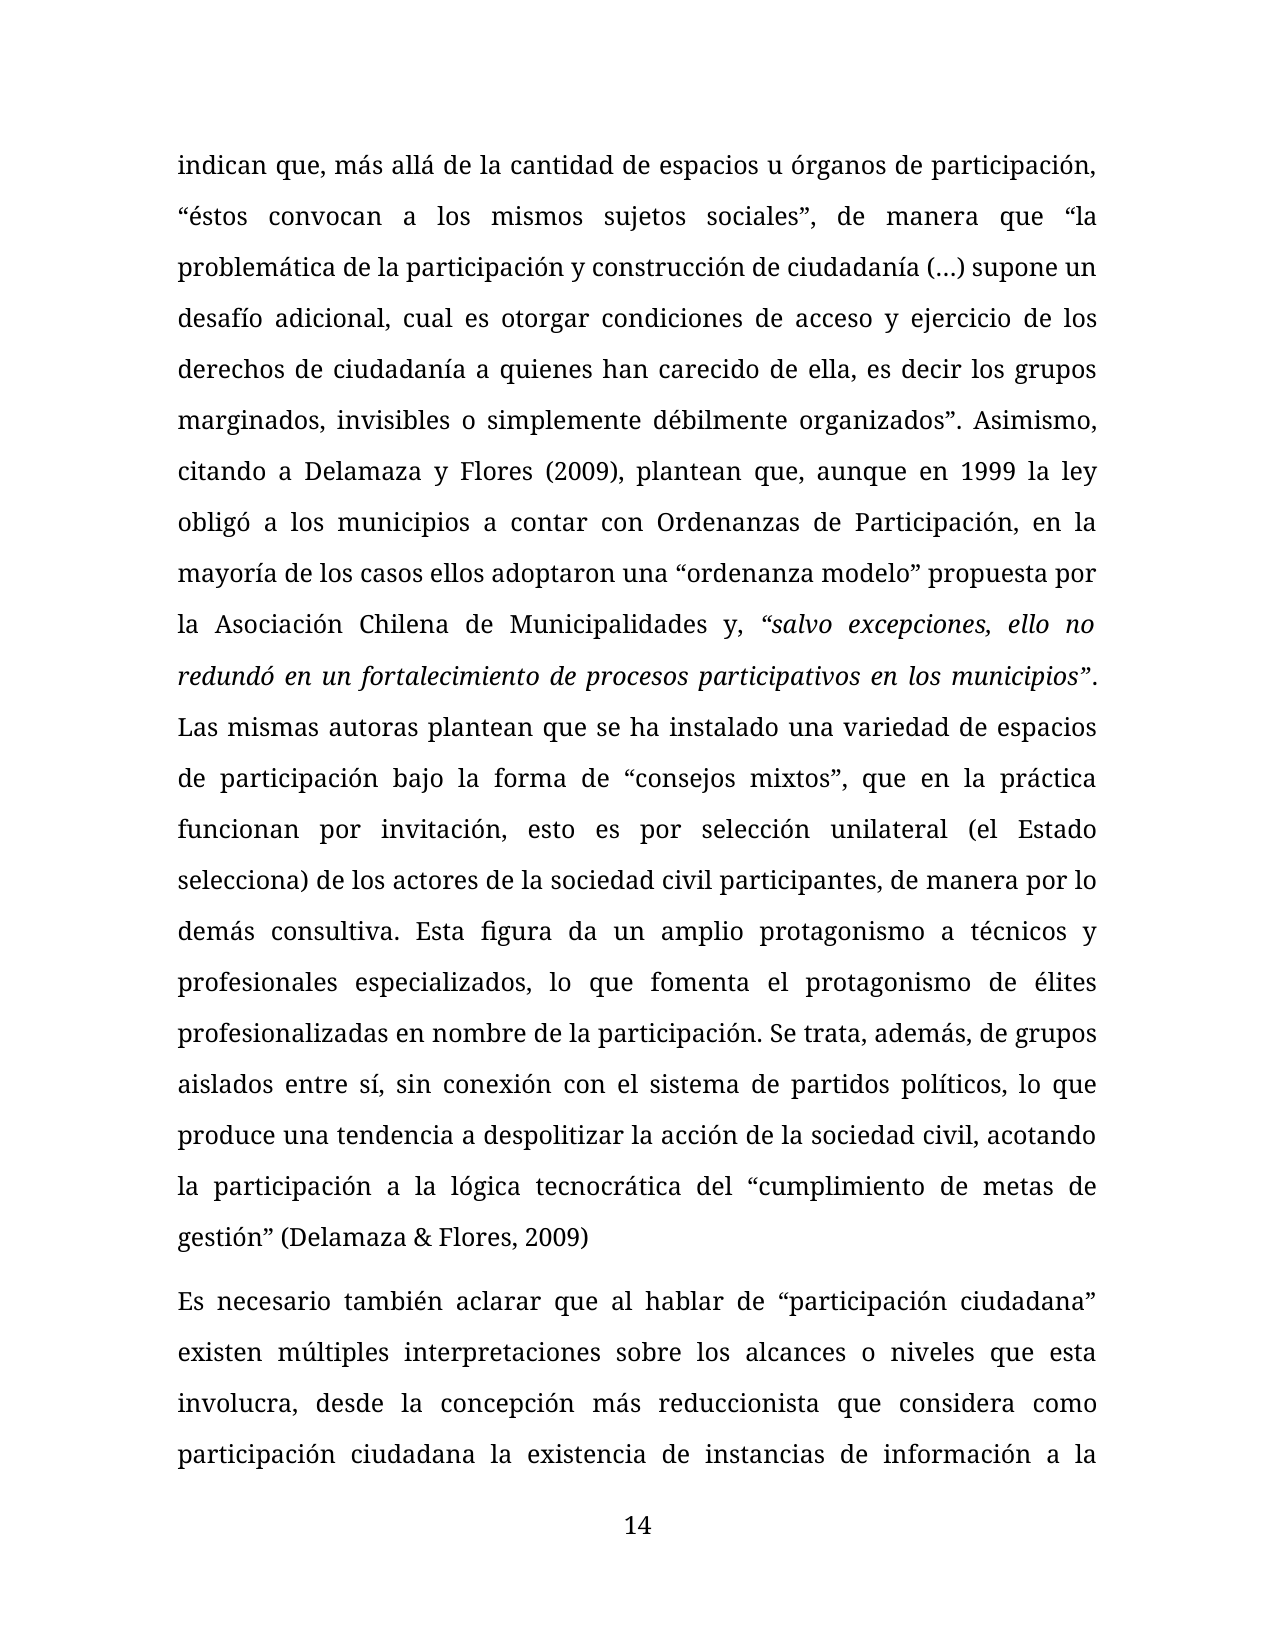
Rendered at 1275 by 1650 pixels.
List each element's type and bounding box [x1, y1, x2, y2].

text [177, 148, 1098, 1254]
text [177, 1283, 1098, 1470]
